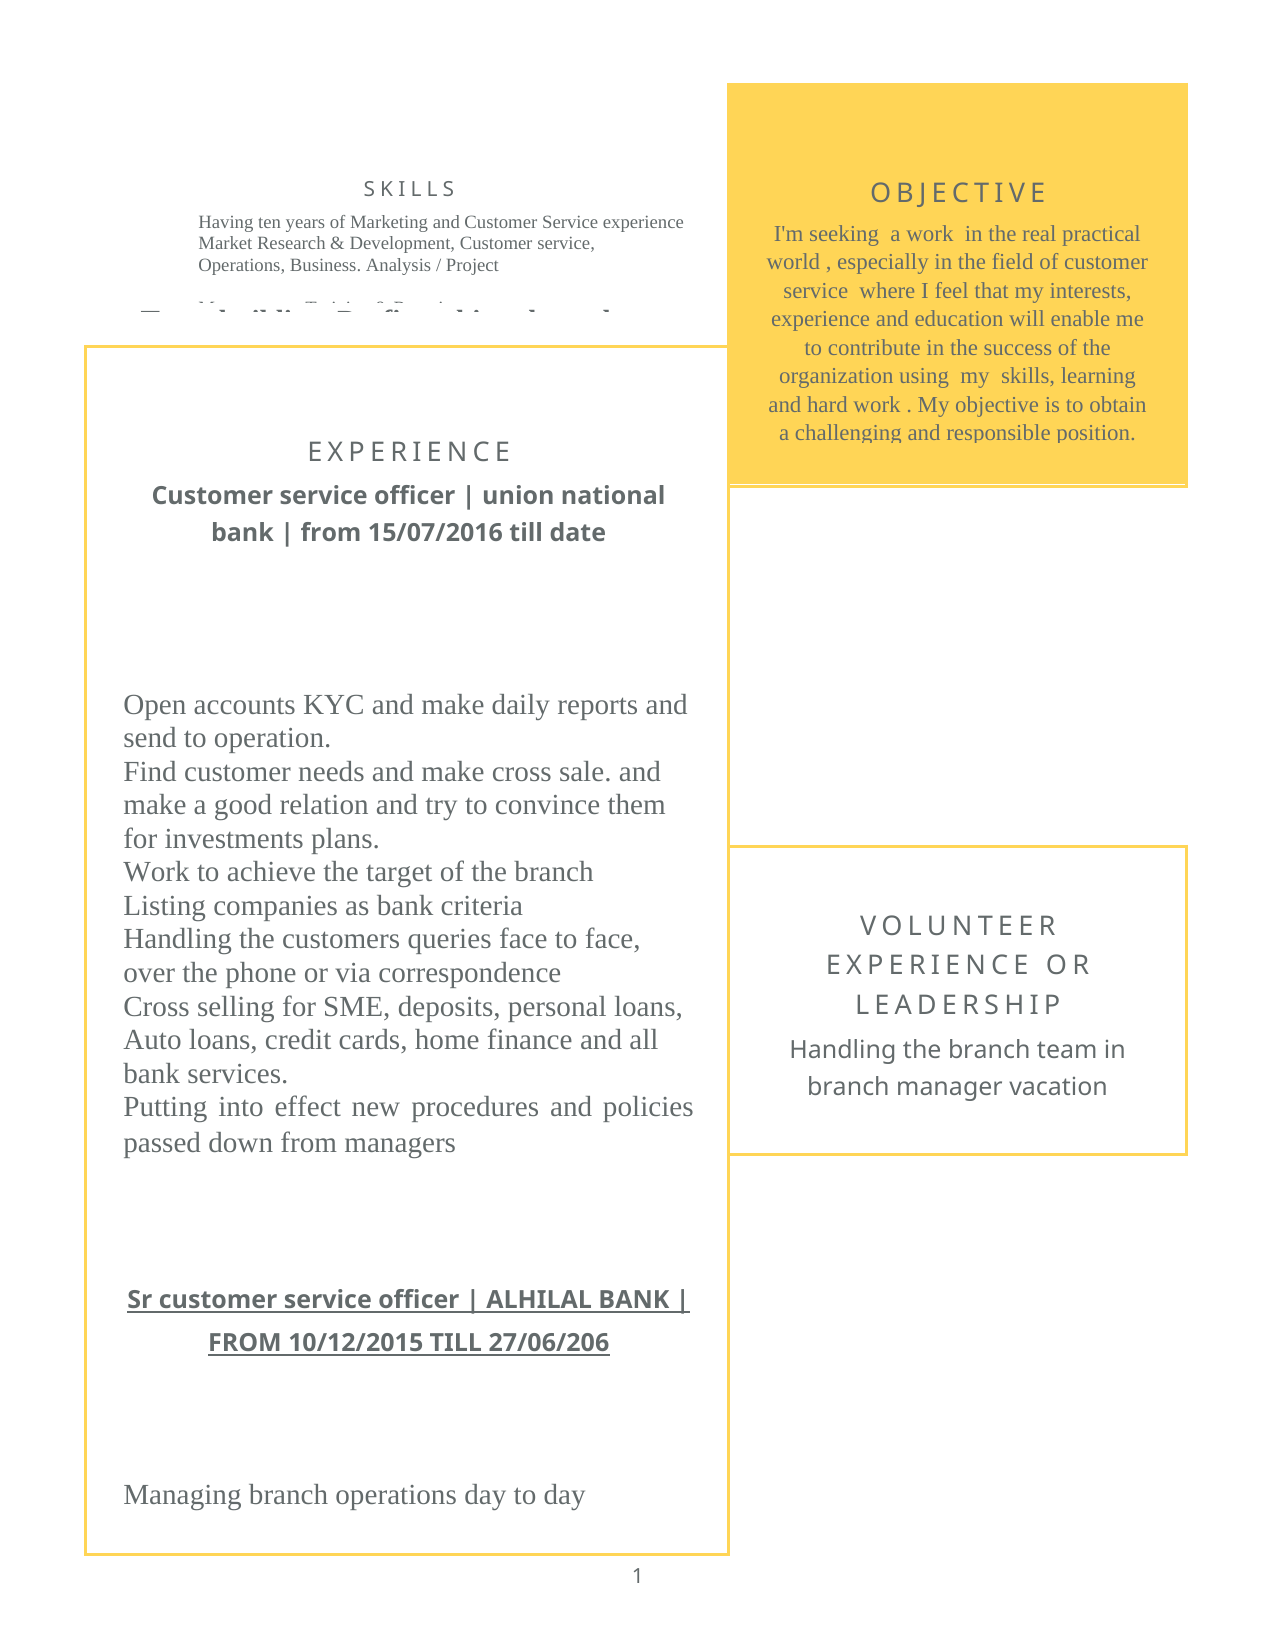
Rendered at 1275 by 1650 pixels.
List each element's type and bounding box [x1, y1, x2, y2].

table_header [730, 83, 1192, 1556]
table_header [83, 83, 727, 1556]
